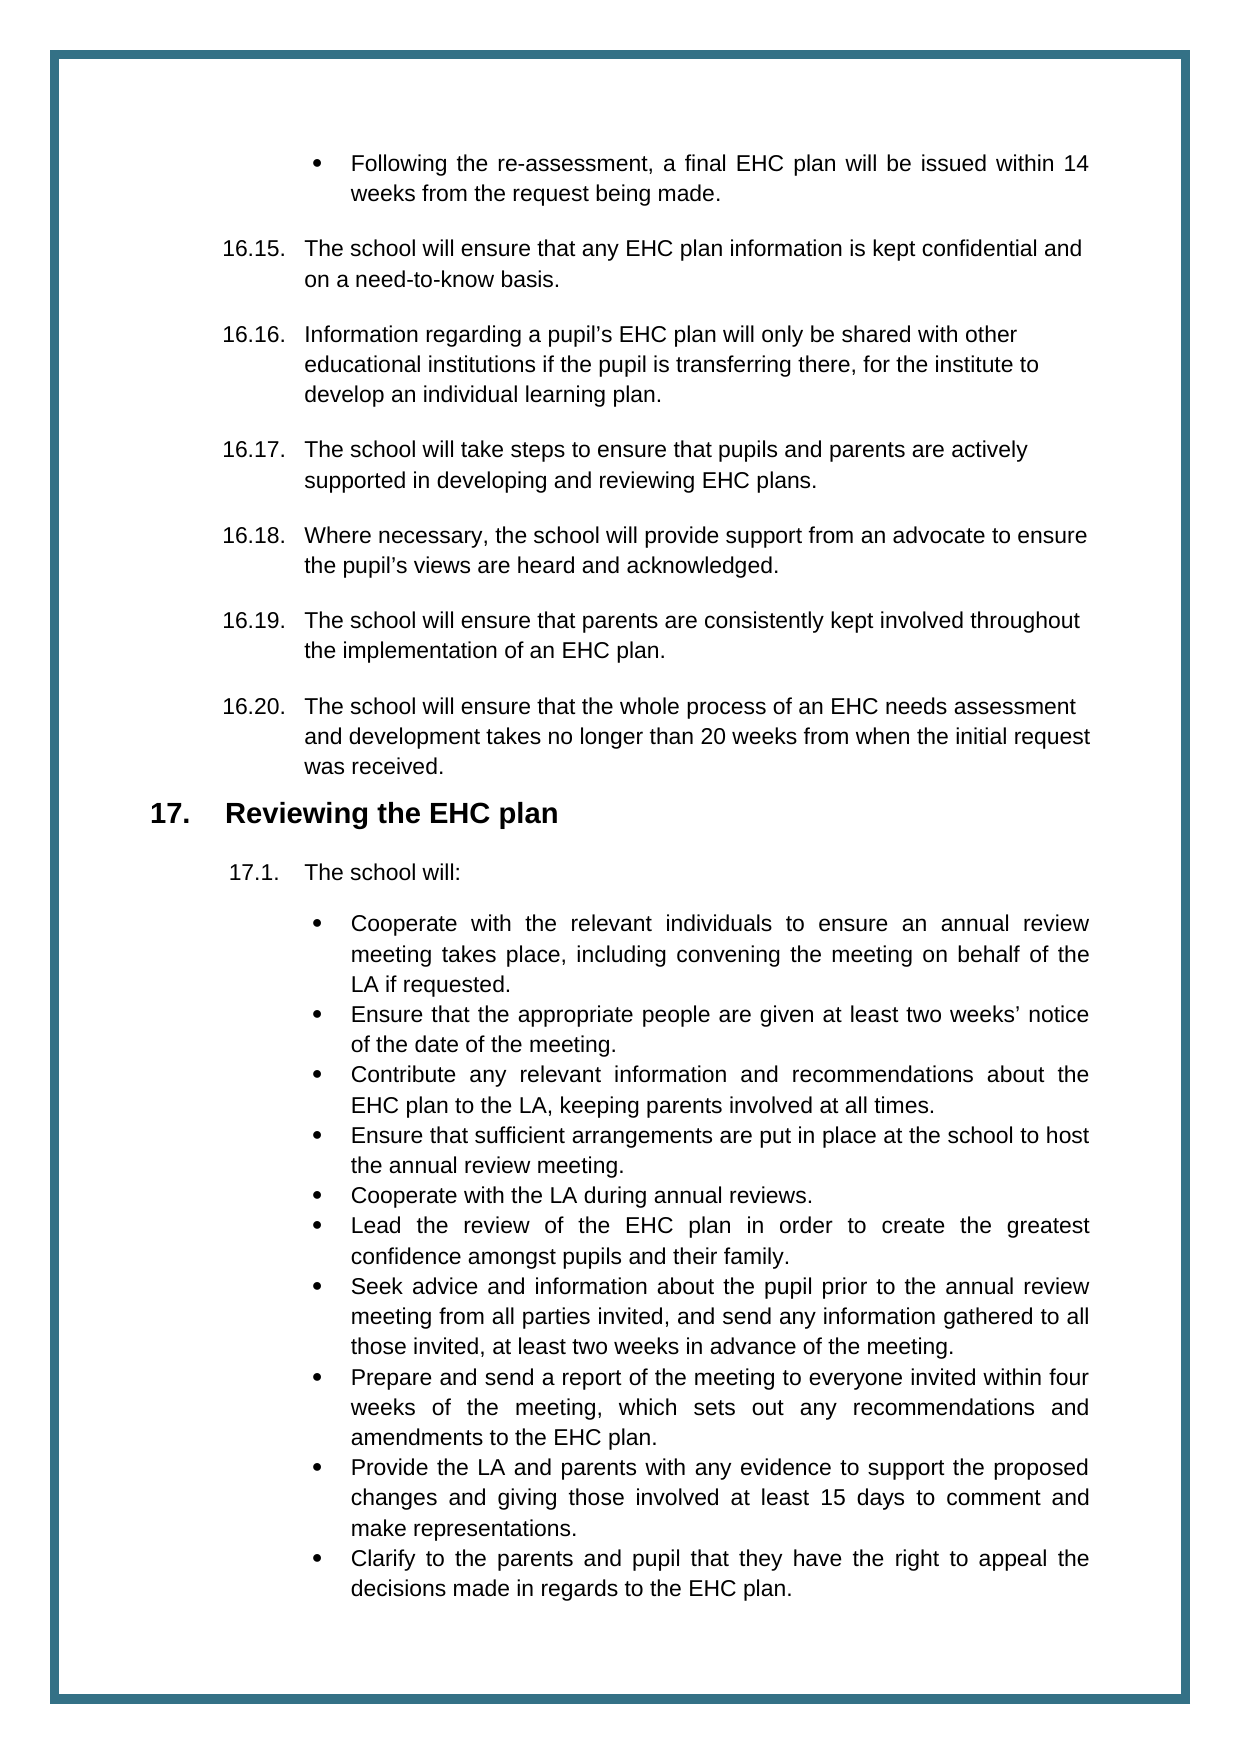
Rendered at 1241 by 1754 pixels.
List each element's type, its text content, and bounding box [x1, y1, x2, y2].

text Cooperate with the LA during annual reviews. [313, 1182, 1090, 1209]
text Lead the review of the EHC plan in order to create the greatest confidence amongst pupils and their family. [313, 1212, 1090, 1269]
text Where necessary, the school will provide support from an advocate to ensure the pupil’s views are heard and acknowledged. [254, 522, 1090, 578]
text Ensure that sufficient arrangements are put in place at the school to host the annual review meeting. [313, 1122, 1090, 1178]
text The school will: [254, 859, 1090, 886]
text Provide the LA and parents with any evidence to support the proposed changes and giving those involved at least 15 days to comment and make representations. [313, 1454, 1090, 1541]
text Prepare and send a report of the meeting to everyone invited within four weeks of the meeting, which sets out any recommendations and amendments to the EHC plan. [313, 1363, 1090, 1450]
text The school will ensure that any EHC plan information is kept confidential and on a need-to-know basis. [254, 235, 1090, 292]
text Clarify to the parents and pupil that they have the right to appeal the decisions made in regards to the EHC plan. [313, 1545, 1090, 1601]
text Contribute any relevant information and recommendations about the EHC plan to the LA, keeping parents involved at all times. [313, 1061, 1090, 1118]
text Ensure that the appropriate people are given at least two weeks’ notice of the date of the meeting. [313, 1001, 1090, 1058]
text Cooperate with the relevant individuals to ensure an annual review meeting takes place, including convening the meeting on behalf of the LA if requested. [313, 910, 1090, 997]
text The school will ensure that parents are consistently kept involved throughout the implementation of an EHC plan. [254, 607, 1090, 664]
text Following the re-assessment, a final EHC plan will be issued within 14 weeks from the request being made. [313, 150, 1090, 207]
text Information regarding a pupil’s EHC plan will only be shared with other educational institutions if the pupil is transferring there, for the institute to develop an individual learning plan. [254, 321, 1090, 408]
subtitle Reviewing the EHC plan [150, 796, 1090, 829]
text The school will ensure that the whole process of an EHC needs assessment and development takes no longer than 20 weeks from when the initial request was received. [254, 693, 1090, 779]
text The school will take steps to ensure that pupils and parents are actively supported in developing and reviewing EHC plans. [254, 436, 1090, 493]
text Seek advice and information about the pupil prior to the annual review meeting from all parties invited, and send any information gathered to all those invited, at least two weeks in advance of the meeting. [313, 1273, 1090, 1360]
